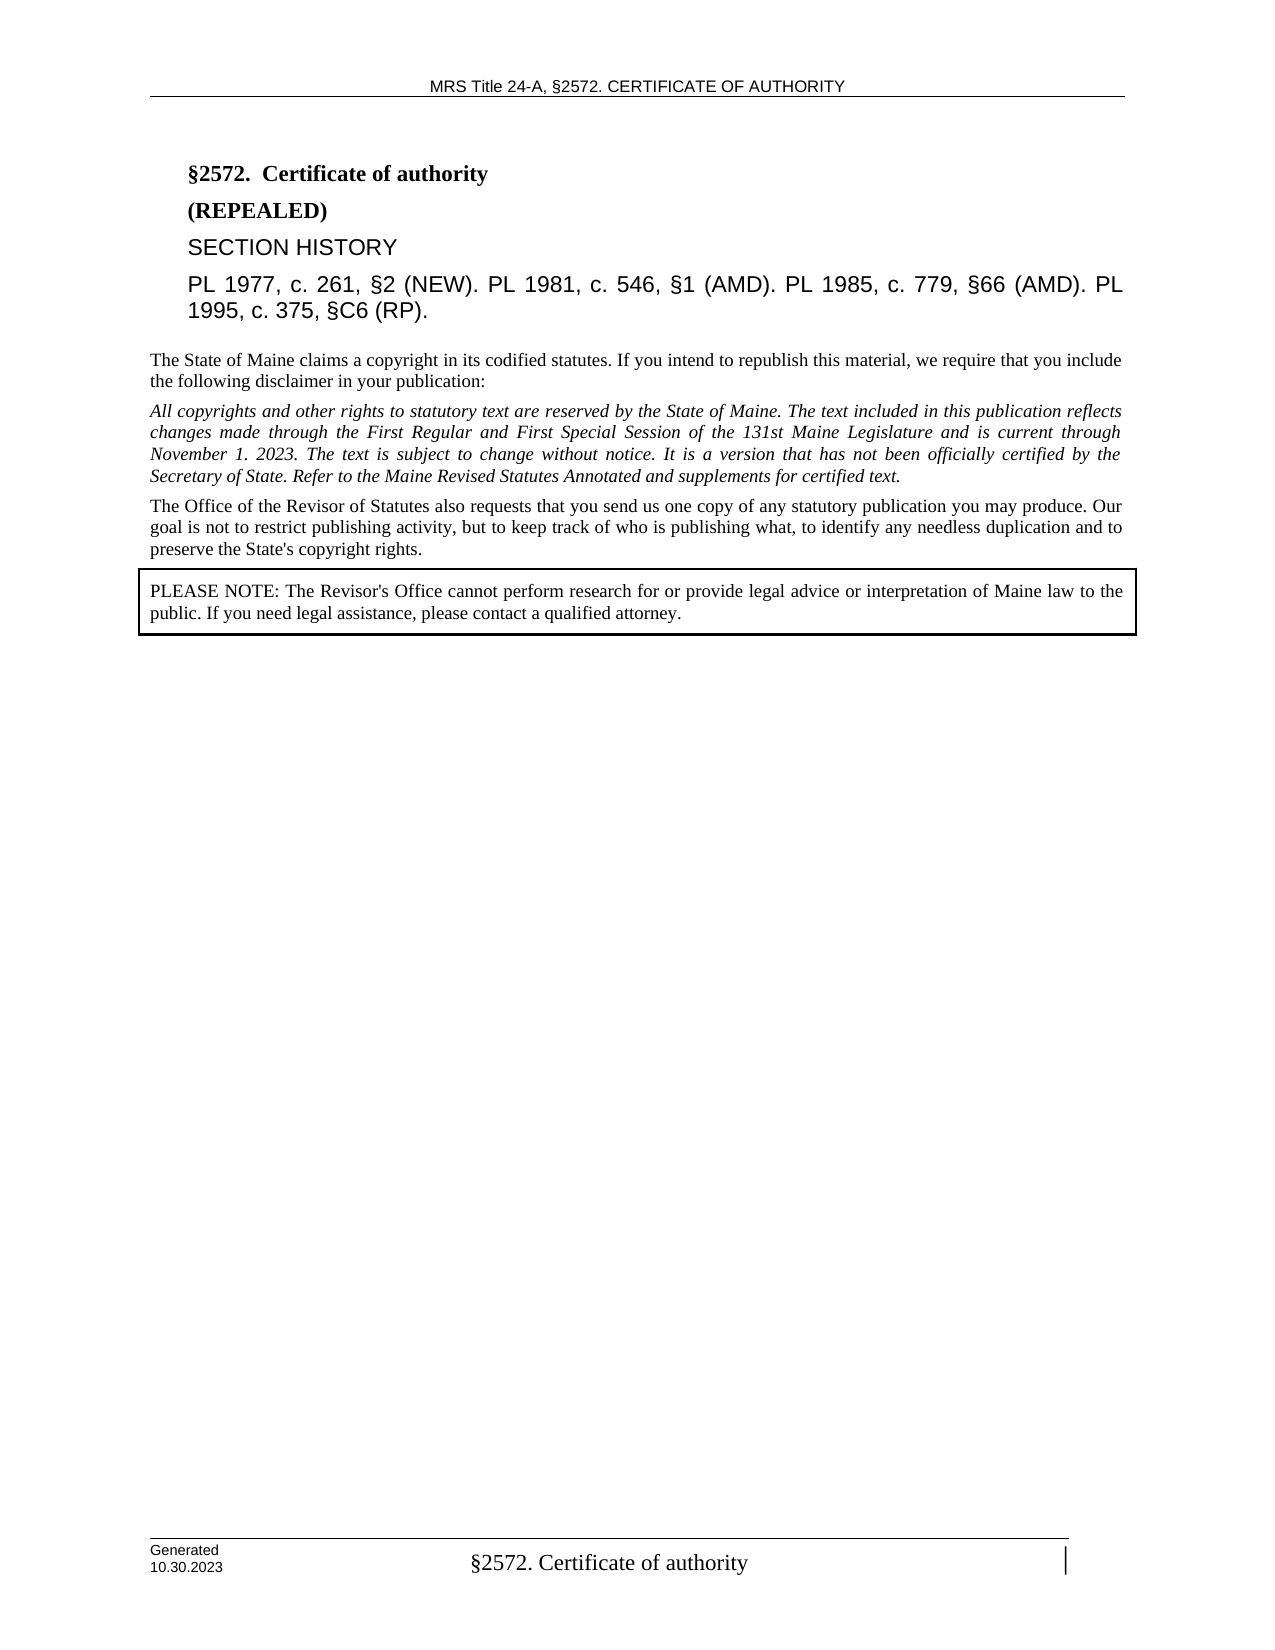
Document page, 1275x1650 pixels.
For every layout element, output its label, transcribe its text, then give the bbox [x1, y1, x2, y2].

text The State of Maine claims a copyright in its codified statutes. If you intend to republish this material, we require that you include the following disclaimer in your publication: [150, 348, 1125, 392]
text PLEASE NOTE: The Revisor's Office cannot perform research for or provide legal advice or interpretation of Maine law to the public. If you need legal assistance, please contact a qualified attorney. [140, 570, 1135, 633]
text SECTION HISTORY [187, 234, 1125, 260]
text All copyrights and other rights to statutory text are reserved by the State of Maine. The text included in this publication reflects changes made through the First Regular and First Special Session of the 131st Maine Legislature and is current through November 1. 2023 . The text is subject to change without notice. It is a version that has not been officially certified by the Secretary of State. Refer to the Maine Revised Statutes Annotated and supplements for certified text. [150, 400, 1125, 486]
text §2572. Certificate of authority [187, 160, 1125, 187]
text PL 1977, c. 261, §2 (NEW). PL 1981, c. 546, §1 (AMD). PL 1985, c. 779, §66 (AMD). PL 1995, c. 375, §C6 (RP). [187, 271, 1125, 323]
text The Office of the Revisor of Statutes also requests that you send us one copy of any statutory publication you may produce. Our goal is not to restrict publishing activity, but to keep track of who is publishing what, to identify any needless duplication and to preserve the State's copyright rights. [150, 494, 1125, 559]
text (REPEALED) [187, 197, 1125, 223]
